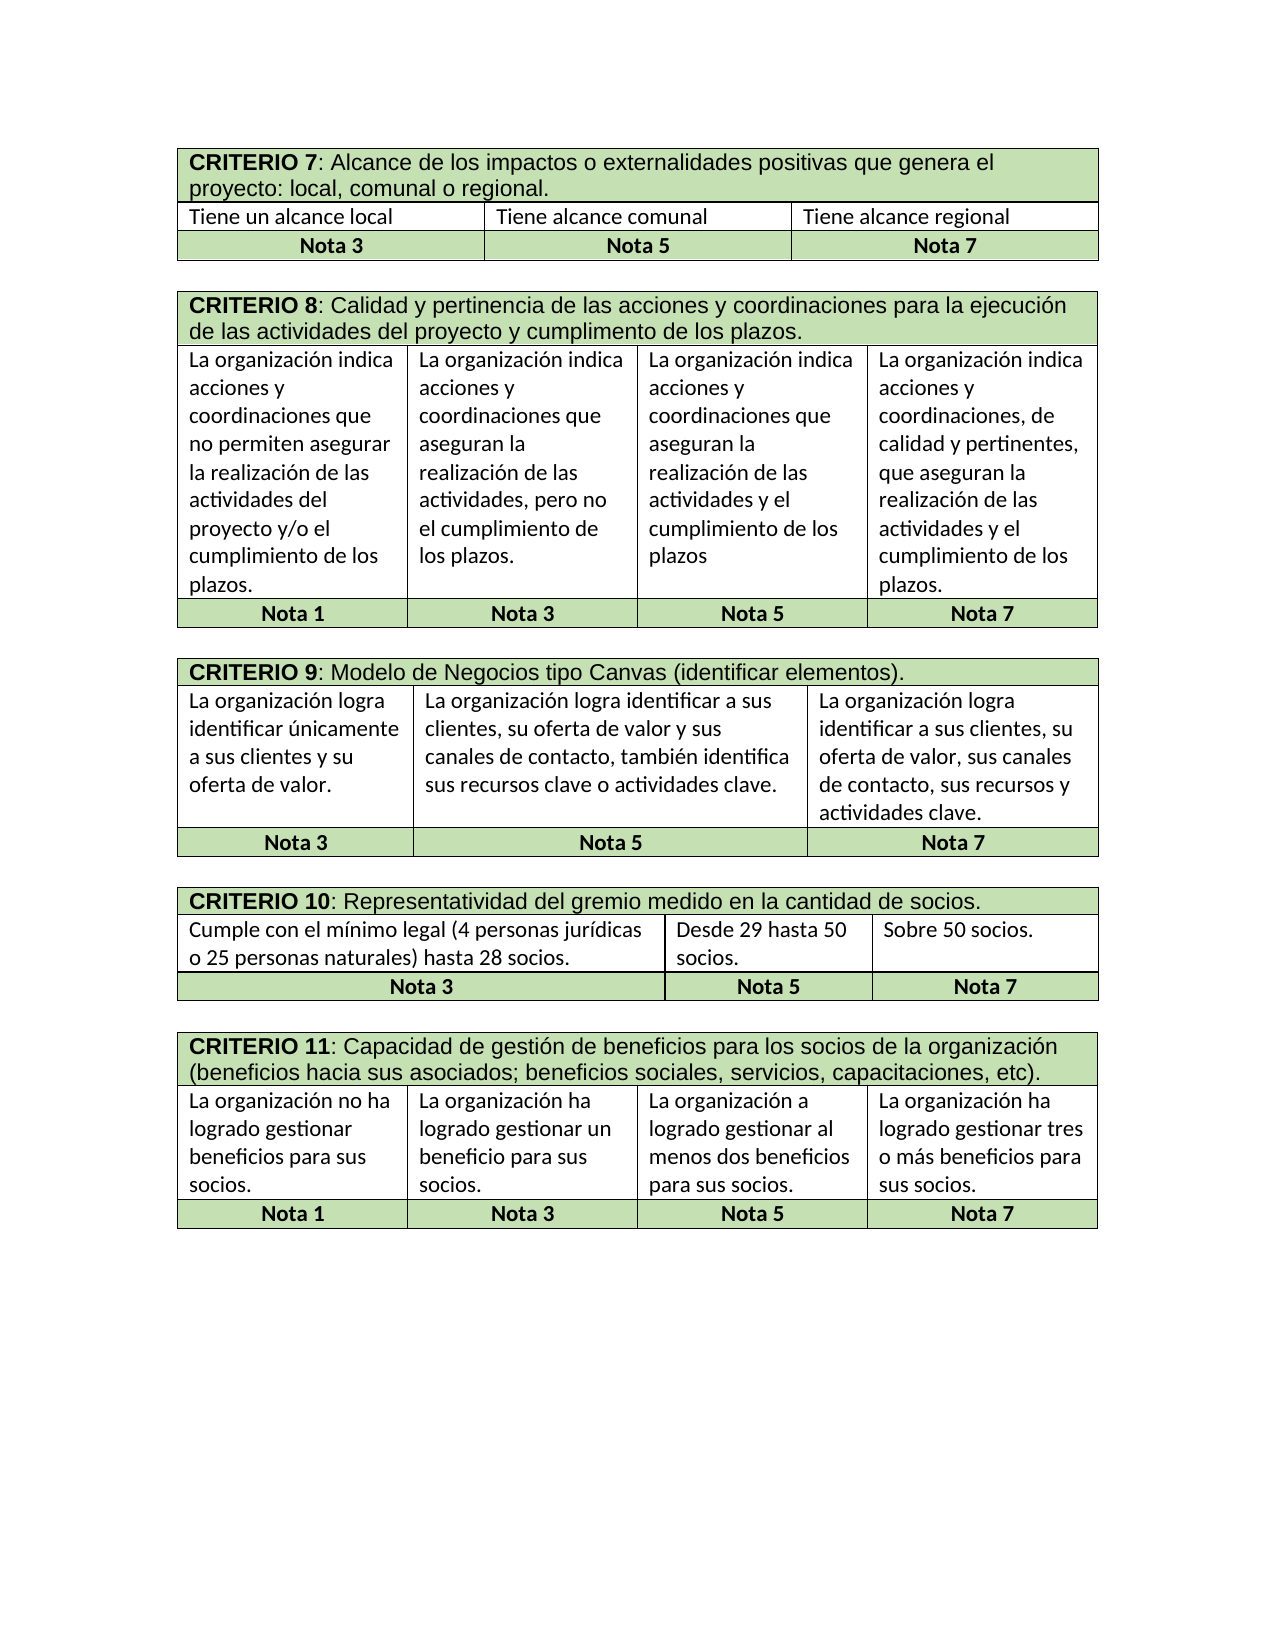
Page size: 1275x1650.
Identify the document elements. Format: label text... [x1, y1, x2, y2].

table_cell Tiene un alcance local [178, 203, 484, 230]
table_cell Nota 1 [178, 599, 407, 627]
table_cell Nota 7 [868, 1200, 1097, 1228]
table_header CRITERIO 10: Representatividad del gremio medido en la cantidad de socios. [178, 888, 1098, 914]
table_cell Nota 3 [178, 973, 664, 1000]
table_cell Nota 5 [414, 828, 807, 856]
table_cell La organización a logrado gestionar al menos dos beneficios para sus socios. [638, 1086, 867, 1198]
table_cell La organización indica acciones y coordinaciones que no permiten asegurar la realización de las actividades del proyecto y/o el cumplimiento de los plazos. [178, 346, 407, 598]
table_cell Nota 3 [408, 599, 637, 627]
table_cell Nota 3 [178, 231, 484, 259]
table_cell Nota 3 [178, 828, 413, 856]
table_cell Nota 7 [868, 599, 1097, 627]
table_cell Desde 29 hasta 50 socios. [666, 915, 872, 971]
table_cell Nota 3 [408, 1200, 637, 1228]
table_cell La organización logra identificar únicamente a sus clientes y su oferta de valor. [178, 686, 413, 827]
table_cell La organización logra identificar a sus clientes, su oferta de valor y sus canales de contacto, también identifica sus recursos clave o actividades clave. [414, 686, 807, 827]
table_header CRITERIO 7: Alcance de los impactos o externalidades positivas que genera el proyecto: local, comunal o regional. [178, 149, 1098, 201]
table_cell Tiene alcance comunal [485, 203, 791, 230]
table_cell Cumple con el mínimo legal (4 personas jurídicas o 25 personas naturales) hasta 28 socios. [178, 915, 664, 971]
table_cell Nota 5 [638, 1200, 867, 1228]
table_cell Tiene alcance regional [792, 203, 1098, 230]
table_cell Nota 7 [873, 973, 1098, 1000]
table_cell La organización ha logrado gestionar un beneficio para sus socios. [408, 1086, 637, 1198]
table_header CRITERIO 11: Capacidad de gestión de beneficios para los socios de la organización (beneficios hacia sus asociados; beneficios sociales, servicios, capacitaciones, etc). [178, 1033, 1097, 1085]
table_cell La organización indica acciones y coordinaciones que aseguran la realización de las actividades y el cumplimiento de los plazos [638, 346, 867, 598]
table_cell La organización indica acciones y coordinaciones que aseguran la realización de las actividades, pero no el cumplimiento de los plazos. [408, 346, 637, 598]
table_cell La organización indica acciones y coordinaciones, de calidad y pertinentes, que aseguran la realización de las actividades y el cumplimiento de los plazos. [868, 346, 1097, 598]
table_cell Nota 5 [666, 973, 872, 1000]
table_cell La organización no ha logrado gestionar beneficios para sus socios. [178, 1086, 407, 1198]
table_cell La organización ha logrado gestionar tres o más beneficios para sus socios. [868, 1086, 1097, 1198]
table_cell Nota 1 [178, 1200, 407, 1228]
table_header CRITERIO 8: Calidad y pertinencia de las acciones y coordinaciones para la ejecución de las actividades del proyecto y cumplimento de los plazos. [178, 292, 1097, 344]
table_cell Nota 5 [638, 599, 867, 627]
table_cell Nota 7 [808, 828, 1098, 856]
table_cell Nota 7 [792, 231, 1098, 259]
table_cell Nota 5 [485, 231, 791, 259]
table_cell La organización logra identificar a sus clientes, su oferta de valor, sus canales de contacto, sus recursos y actividades clave. [808, 686, 1098, 827]
table_header CRITERIO 9: Modelo de Negocios tipo Canvas (identificar elementos). [178, 659, 1098, 685]
table_cell Sobre 50 socios. [873, 915, 1098, 971]
